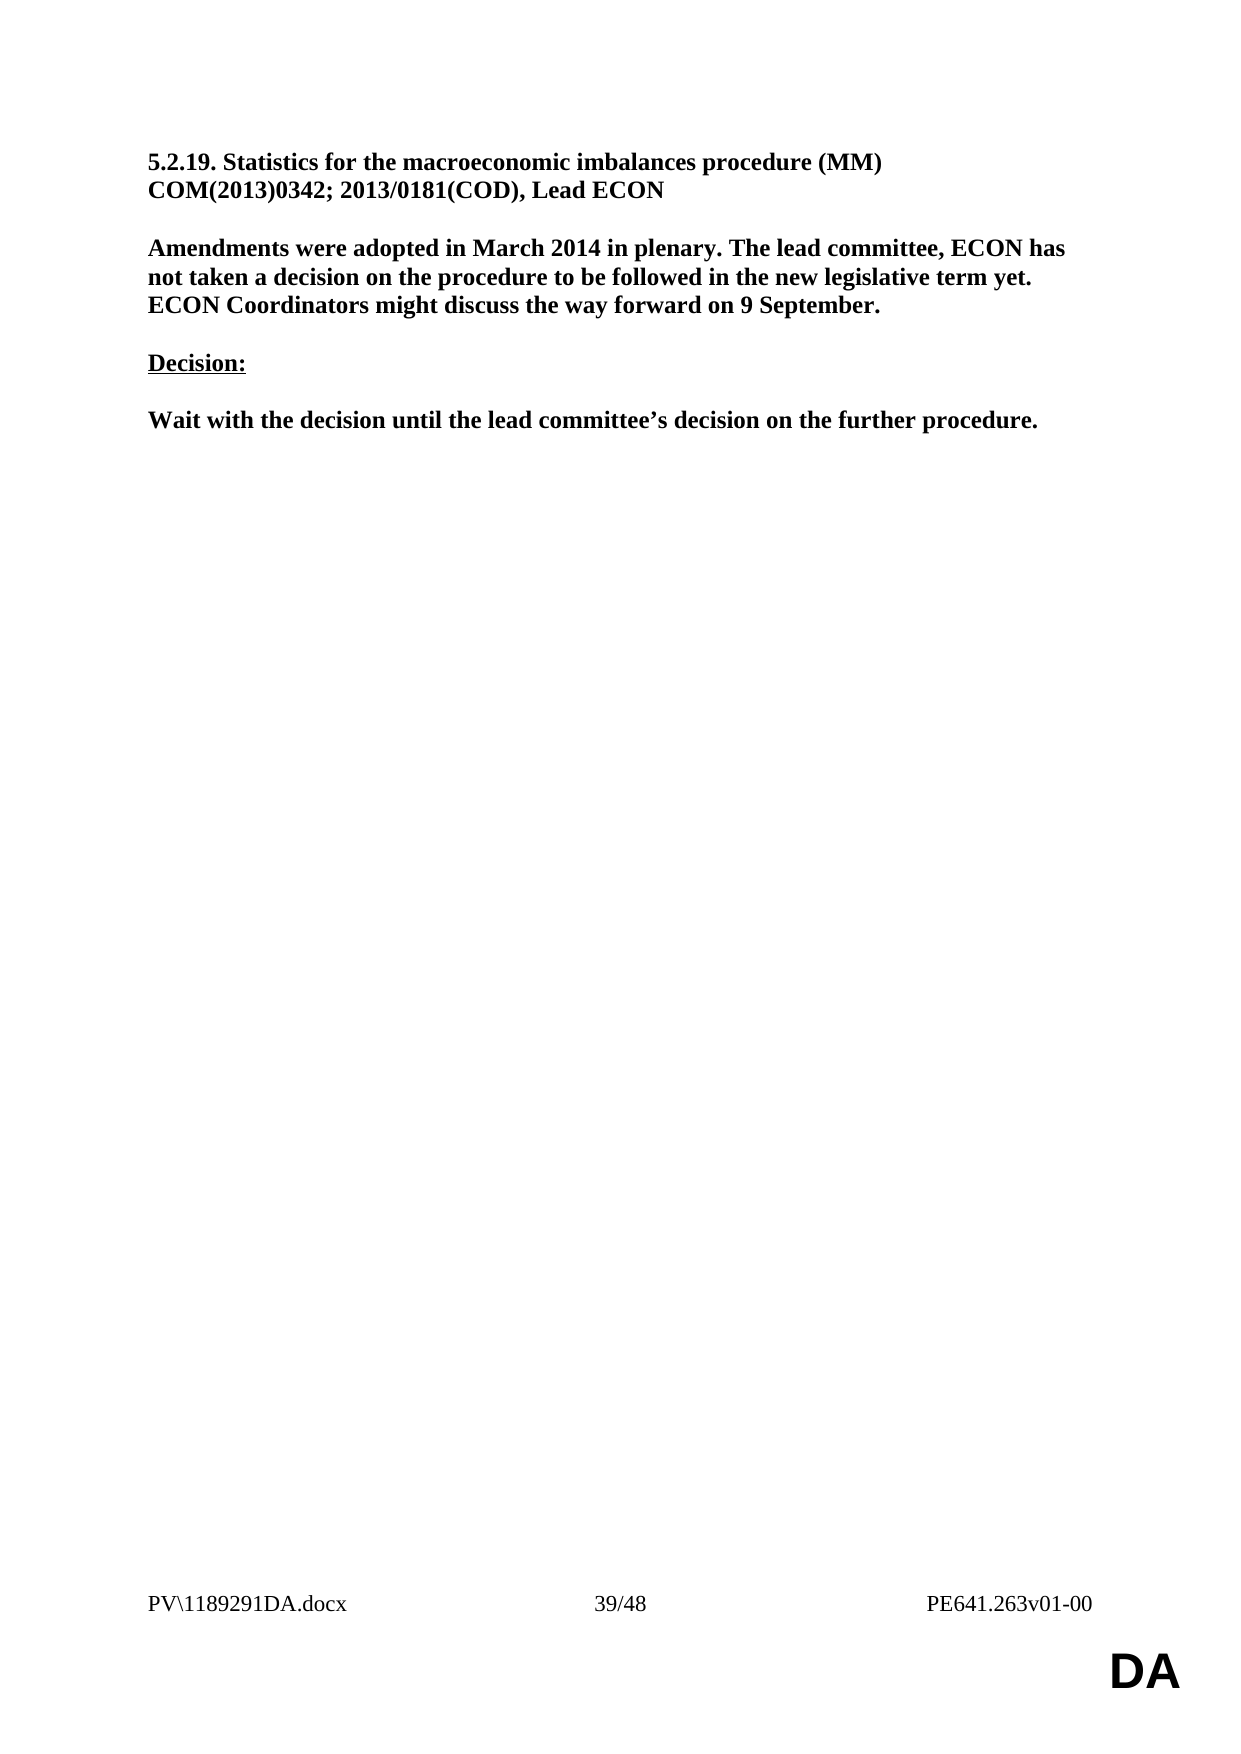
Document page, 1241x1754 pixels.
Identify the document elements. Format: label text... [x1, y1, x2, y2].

text Amendments were adopted in March 2014 in plenary. The lead committee, ECON has not taken a decision on the procedure to be followed in the new legislative term yet. ECON Coordinators might discuss the way forward on 9 September. [148, 233, 1092, 319]
text Decision: [148, 348, 1092, 377]
text 5.2.19. Statistics for the macroeconomic imbalances procedure (MM) [148, 147, 1092, 176]
text COM(2013)0342; 2013/0181(COD), Lead ECON [148, 176, 1092, 204]
text Wait with the decision until the lead committee’s decision on the further procedure. [148, 406, 1092, 434]
